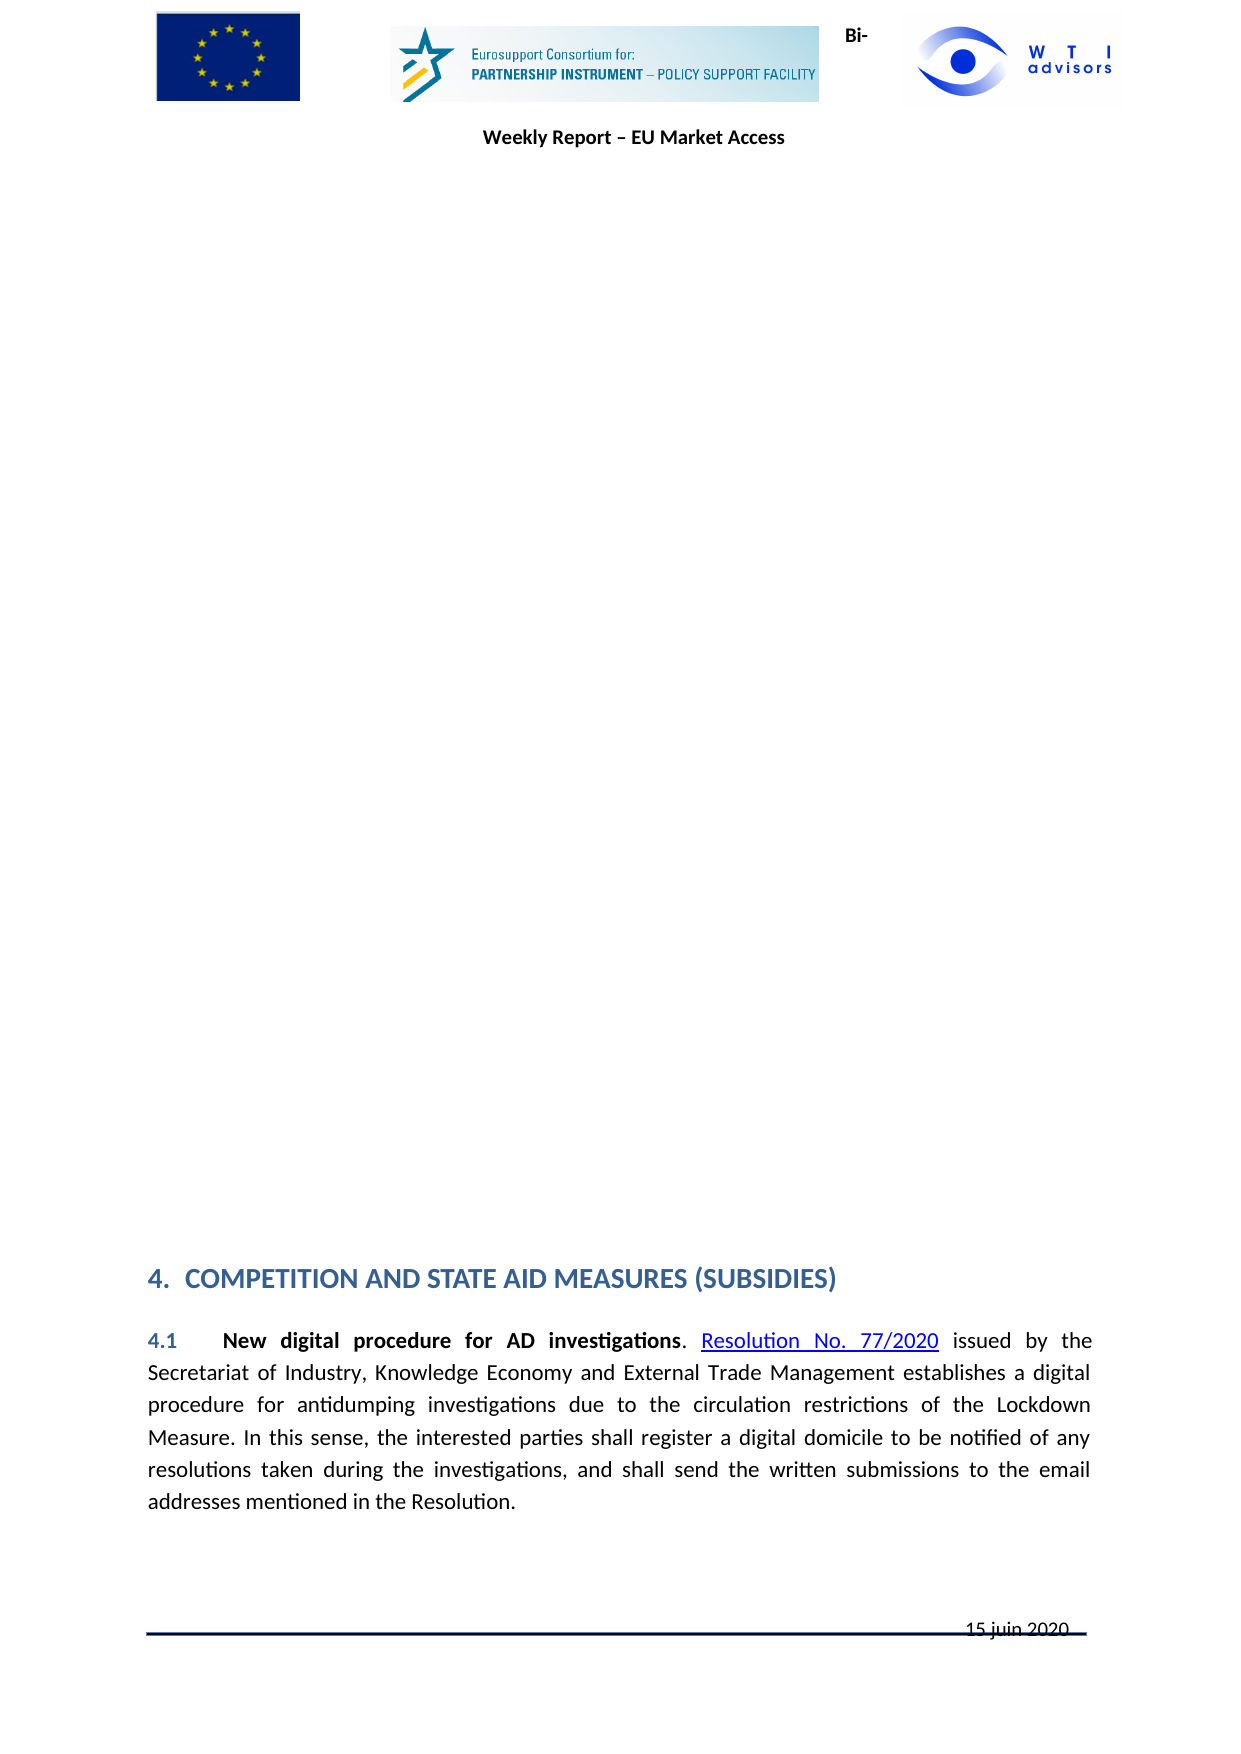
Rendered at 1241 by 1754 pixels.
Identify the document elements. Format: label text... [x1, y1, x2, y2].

picture [901, 11, 1124, 109]
subtitle Competition and state aid measures (subsidies) [148, 1260, 1092, 1296]
picture [154, 11, 300, 99]
text 4.1 New digital procedure for AD investigations. Resolution No. 77/2020 issued by the Secretariat of Industry, Knowledge Economy and External Trade Management establishes a digital procedure for antidumping investigations due to the circulation restrictions of the Lockdown Measure. In this sense, the interested parties shall register a digital domicile to be notified of any resolutions taken during the investigations, and shall send the written submissions to the email addresses mentioned in the Resolution. [148, 1326, 1092, 1515]
